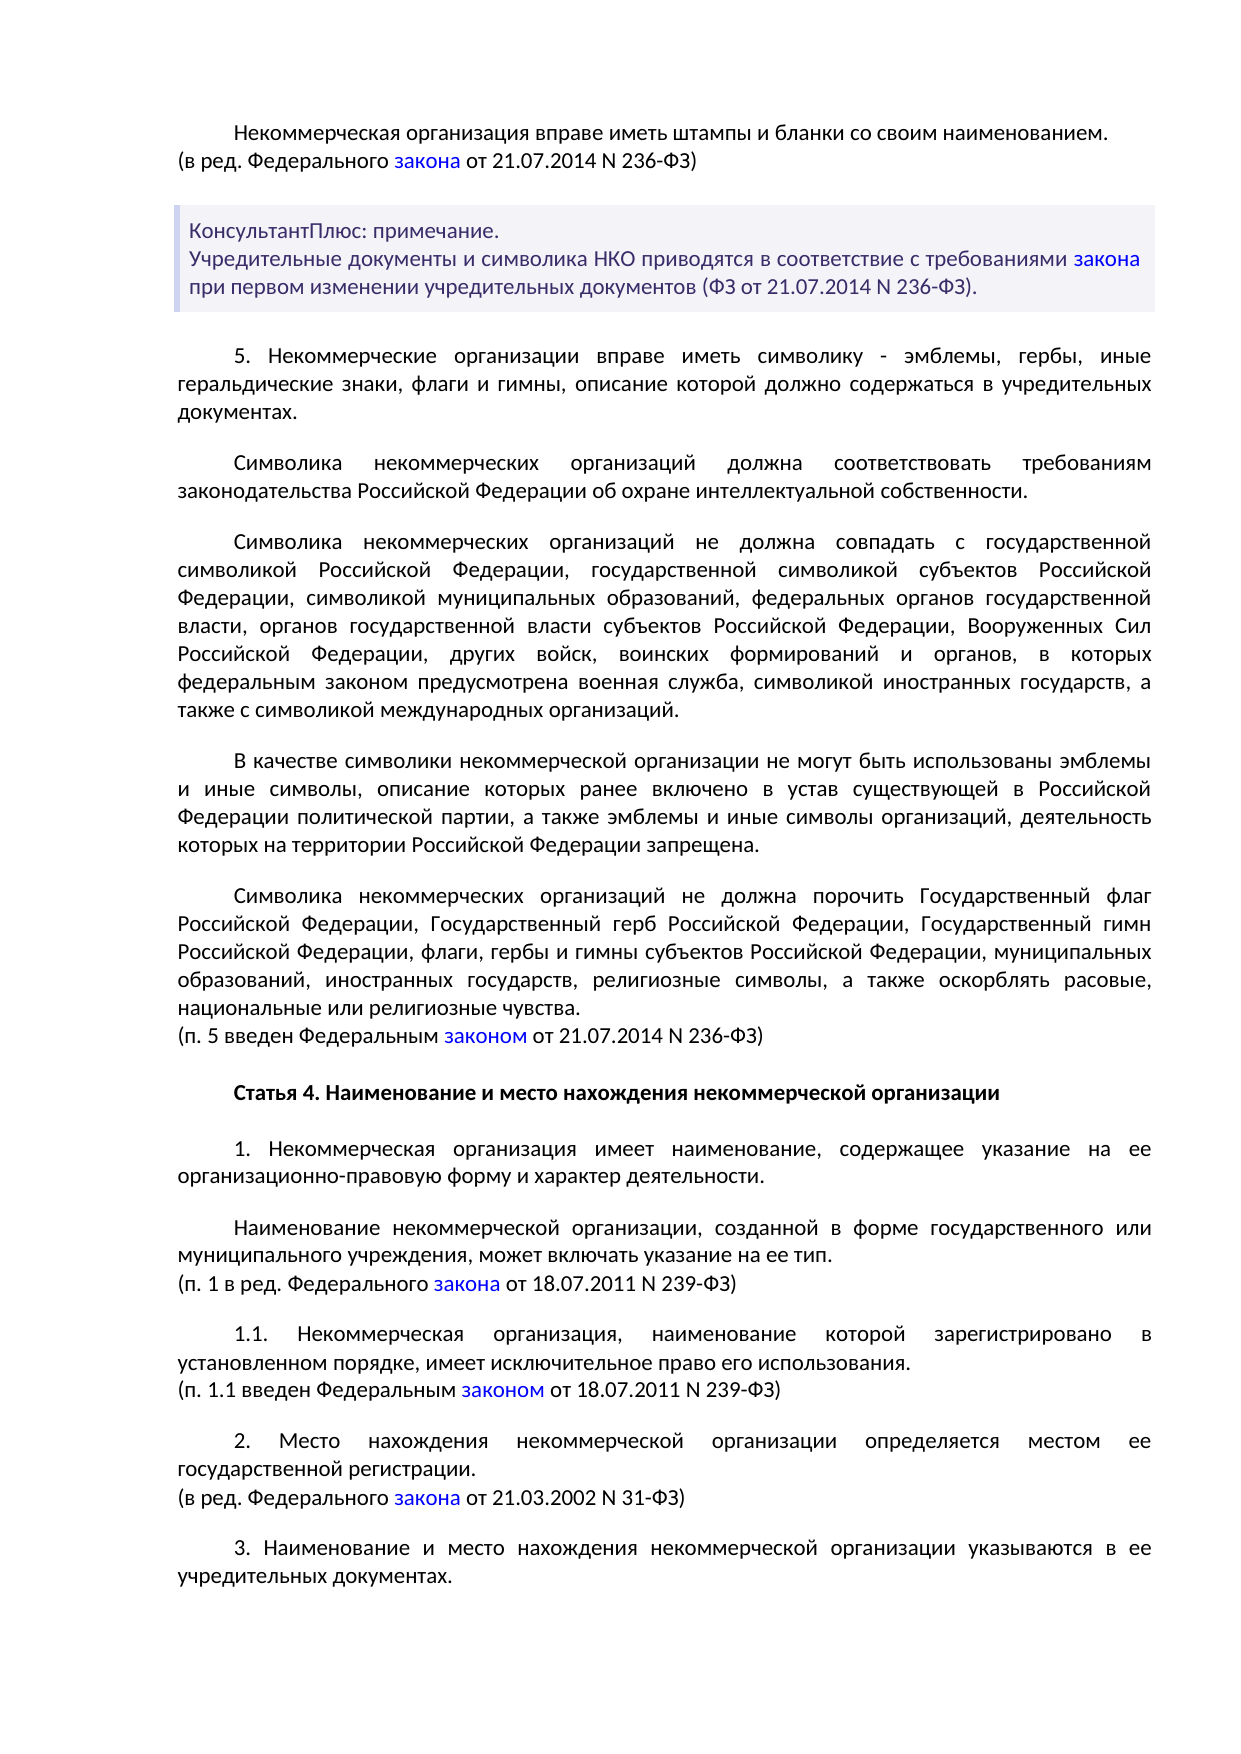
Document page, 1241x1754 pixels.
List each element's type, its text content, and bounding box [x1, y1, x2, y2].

text Символика некоммерческих организаций не должна совпадать с государственной символикой Российской Федерации, государственной символикой субъектов Российской Федерации, символикой муниципальных образований, федеральных органов государственной власти, органов государственной власти субъектов Российской Федерации, Вооруженных Сил Российской Федерации, других войск, воинских формирований и органов, в которых федеральным законом предусмотрена военная служба, символикой иностранных государств, а также с символикой международных организаций. [177, 527, 1152, 723]
text Символика некоммерческих организаций не должна порочить Государственный флаг Российской Федерации, Государственный герб Российской Федерации, Государственный гимн Российской Федерации, флаги, гербы и гимны субъектов Российской Федерации, муниципальных образований, иностранных государств, религиозные символы, а также оскорблять расовые, национальные или религиозные чувства. [177, 881, 1152, 1022]
text В качестве символики некоммерческой организации не могут быть использованы эмблемы и иные символы, описание которых ранее включено в устав существующей в Российской Федерации политической партии, а также эмблемы и иные символы организаций, деятельность которых на территории Российской Федерации запрещена. [177, 746, 1152, 858]
text 3. Наименование и место нахождения некоммерческой организации указываются в ее учредительных документах. [177, 1533, 1152, 1589]
text (п. 5 введен Федеральным законом от 21.07.2014 N 236-ФЗ) [177, 1022, 1152, 1049]
text Некоммерческая организация вправе иметь штампы и бланки со своим наименованием. [177, 118, 1152, 146]
text (в ред. Федерального закона от 21.03.2002 N 31-ФЗ) [177, 1483, 1152, 1511]
text (в ред. Федерального закона от 21.07.2014 N 236-ФЗ) [177, 146, 1152, 174]
text 1. Некоммерческая организация имеет наименование, содержащее указание на ее организационно-правовую форму и характер деятельности. [177, 1134, 1152, 1190]
table_header КонсультантПлюс: примечание. Учредительные документы и символика НКО приводятся в соответствие с требованиями закона при первом изменении учредительных документов (ФЗ от 21.07.2014 N 236-ФЗ). [180, 205, 1149, 312]
text Статья 4. Наименование и место нахождения некоммерческой организации [177, 1078, 1152, 1106]
text Символика некоммерческих организаций должна соответствовать требованиям законодательства Российской Федерации об охране интеллектуальной собственности. [177, 448, 1152, 504]
text Наименование некоммерческой организации, созданной в форме государственного или муниципального учреждения, может включать указание на ее тип. [177, 1213, 1152, 1269]
text (п. 1.1 введен Федеральным законом от 18.07.2011 N 239-ФЗ) [177, 1376, 1152, 1404]
text 5. Некоммерческие организации вправе иметь символику - эмблемы, гербы, иные геральдические знаки, флаги и гимны, описание которой должно содержаться в учредительных документах. [177, 341, 1152, 426]
text 1.1. Некоммерческая организация, наименование которой зарегистрировано в установленном порядке, имеет исключительное право его использования. [177, 1319, 1152, 1376]
text (п. 1 в ред. Федерального закона от 18.07.2011 N 239-ФЗ) [177, 1269, 1152, 1297]
text 2. Место нахождения некоммерческой организации определяется местом ее государственной регистрации. [177, 1427, 1152, 1483]
